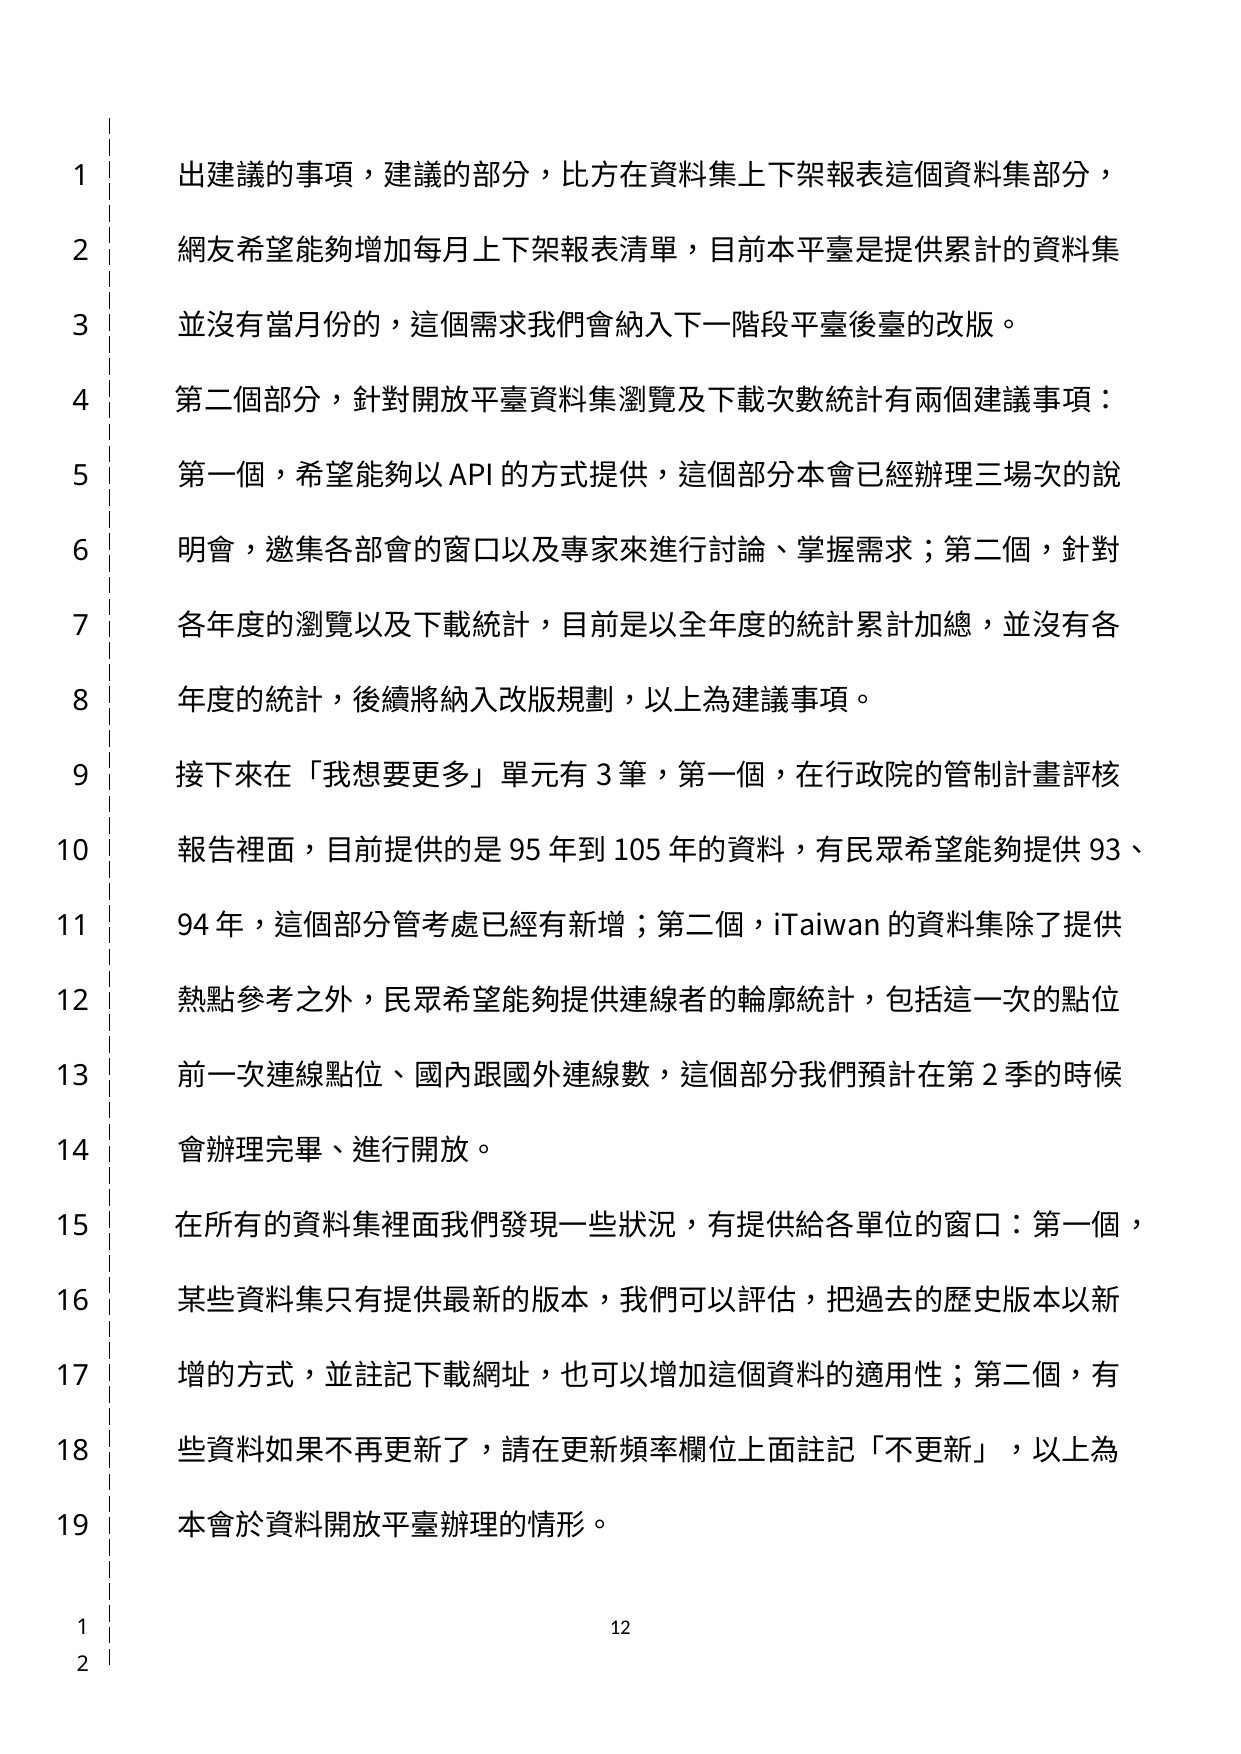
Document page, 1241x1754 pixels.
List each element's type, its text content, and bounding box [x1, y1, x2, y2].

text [118, 135, 1122, 360]
text 在所有的資料集裡面我們發現一些狀況，有提供給各單位的窗口：第一個，某些資料集只有提供最新的版本，我們可以評估，把過去的歷史版本以新增的方式，並註記下載網址，也可以增加這個資料的適用性；第二個，有些資料如果不再更新了，請在更新頻率欄位上面註記「不更新」，以上為本會於資料開放平臺辦理的情形。 [118, 1185, 1122, 1560]
text 第二個部分，針對開放平臺資料集瀏覽及下載次數統計有兩個建議事項：第一個，希望能夠以API的方式提供，這個部分本會已經辦理三場次的說明會，邀集各部會的窗口以及專家來進行討論、掌握需求；第二個，針對各年度的瀏覽以及下載統計，目前是以全年度的統計累計加總，並沒有各年度的統計，後續將納入改版規劃，以上為建議事項。 [118, 360, 1122, 735]
text 接下來在「我想要更多」單元有3筆，第一個，在行政院的管制計畫評核報告裡面，目前提供的是95年到105年的資料，有民眾希望能夠提供93、94年，這個部分管考處已經有新增；第二個，iTaiwan的資料集除了提供熱點參考之外，民眾希望能夠提供連線者的輪廓統計，包括這一次的點位、前一次連線點位、國內跟國外連線數，這個部分我們預計在第2季的時候會辦理完畢、進行開放。 [118, 735, 1122, 1185]
